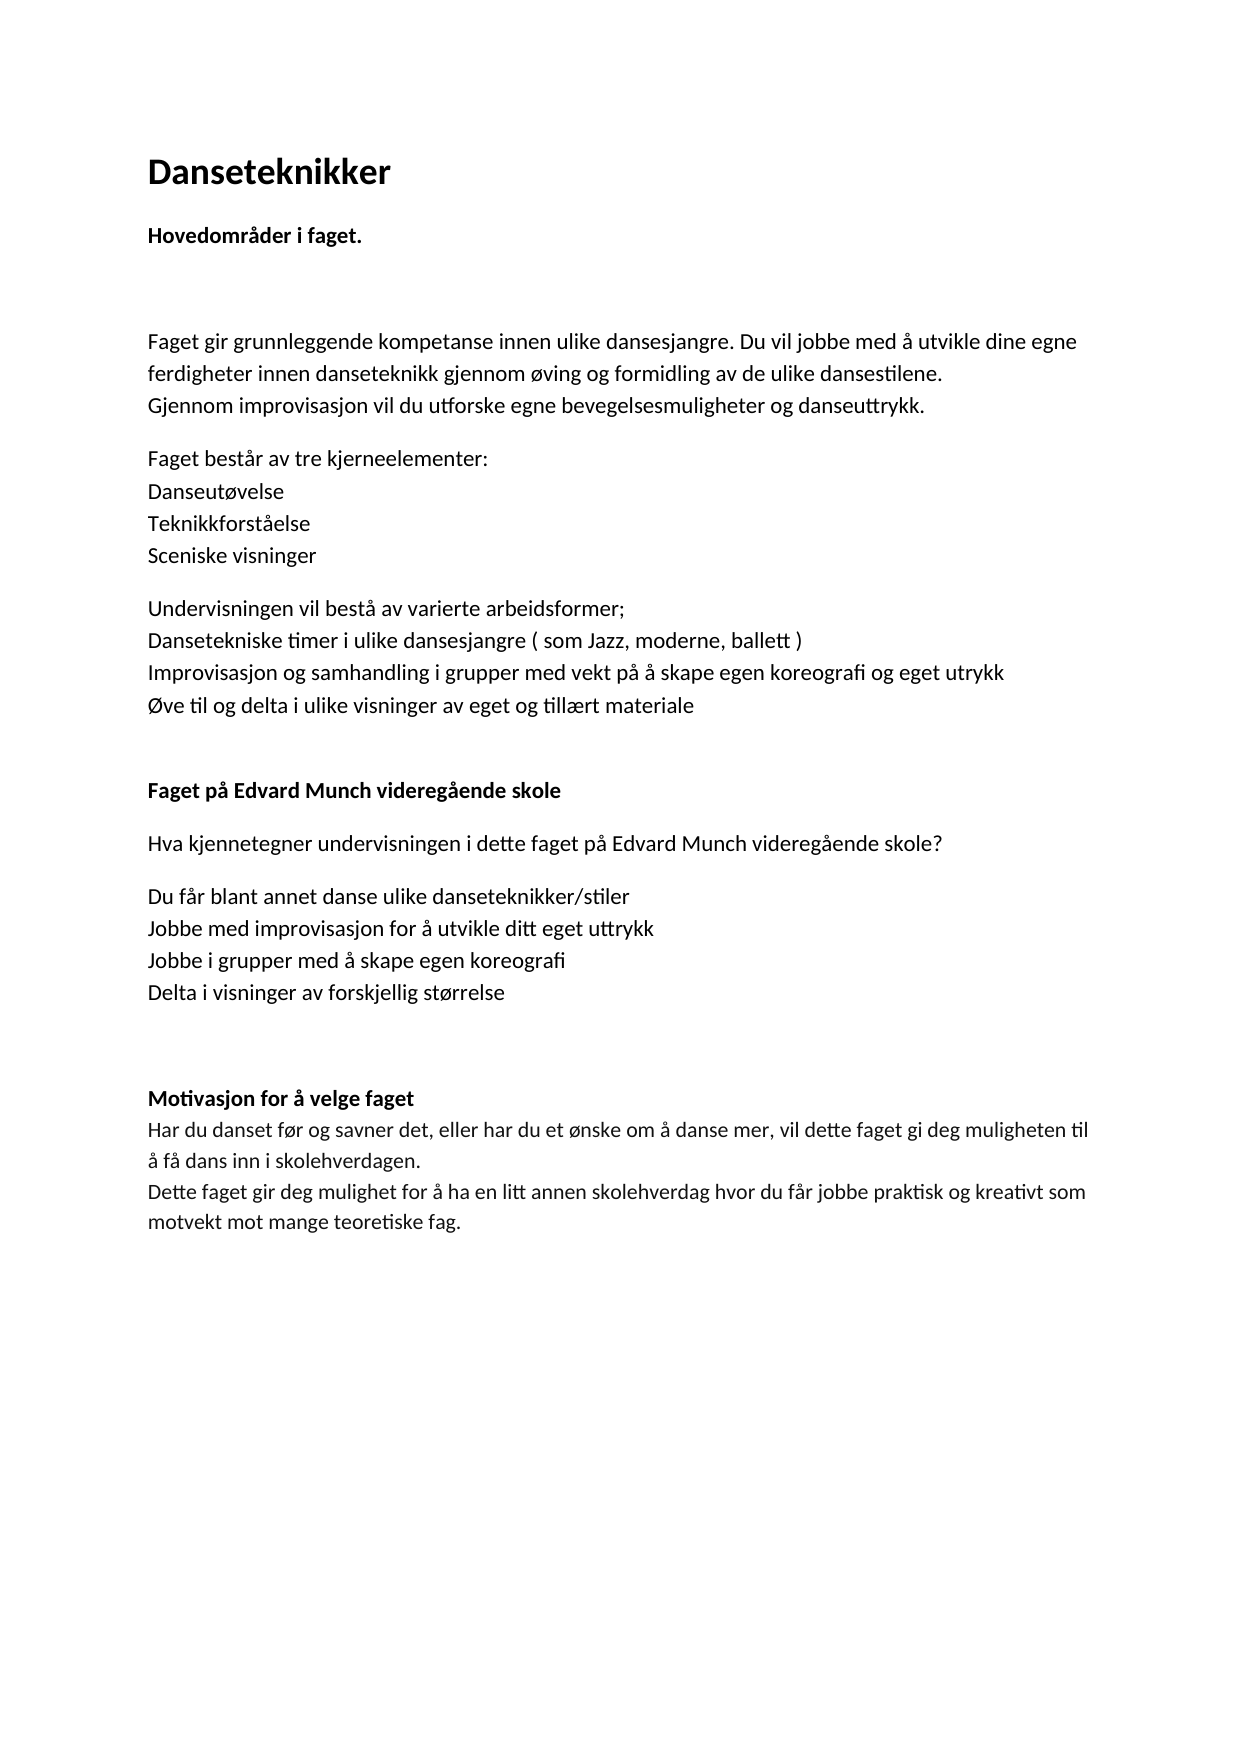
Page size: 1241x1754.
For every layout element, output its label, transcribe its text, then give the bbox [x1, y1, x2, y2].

text Motivasjon for å velge faget Har du danset før og savner det, eller har du et ønske om å danse mer, vil dette faget gi deg muligheten til å få dans inn i skolehverdagen. Dette faget gir deg mulighet for å ha en litt annen skolehverdag hvor du får jobbe praktisk og kreativt som motvekt mot mange teoretiske fag. [148, 1084, 1093, 1267]
text Faget består av tre kjerneelementer: Danseutøvelse Teknikkforståelse Sceniske visninger [148, 444, 1093, 569]
text Faget på Edvard Munch videregående skole [148, 776, 1093, 804]
text Du får blant annet danse ulike danseteknikker/stiler Jobbe med improvisasjon for å utvikle ditt eget uttrykk Jobbe i grupper med å skape egen koreografi Delta i visninger av forskjellig størrelse [148, 882, 1093, 1007]
text Hovedområder i faget. [148, 221, 1093, 249]
text Hva kjennetegner undervisningen i dette faget på Edvard Munch videregående skole? [148, 829, 1093, 857]
text Danseteknikker [148, 148, 1093, 193]
text Undervisningen vil bestå av varierte arbeidsformer; Dansetekniske timer i ulike dansesjangre ( som Jazz, moderne, ballett ) Improvisasjon og samhandling i grupper med vekt på å skape egen koreografi og eget utrykk Øve til og delta i ulike visninger av eget og tillært materiale [148, 594, 1093, 751]
text Faget gir grunnleggende kompetanse innen ulike dansesjangre. Du vil jobbe med å utvikle dine egne ferdigheter innen danseteknikk gjennom øving og formidling av de ulike dansestilene. Gjennom improvisasjon vil du utforske egne bevegelsesmuligheter og danseuttrykk. [148, 327, 1093, 419]
